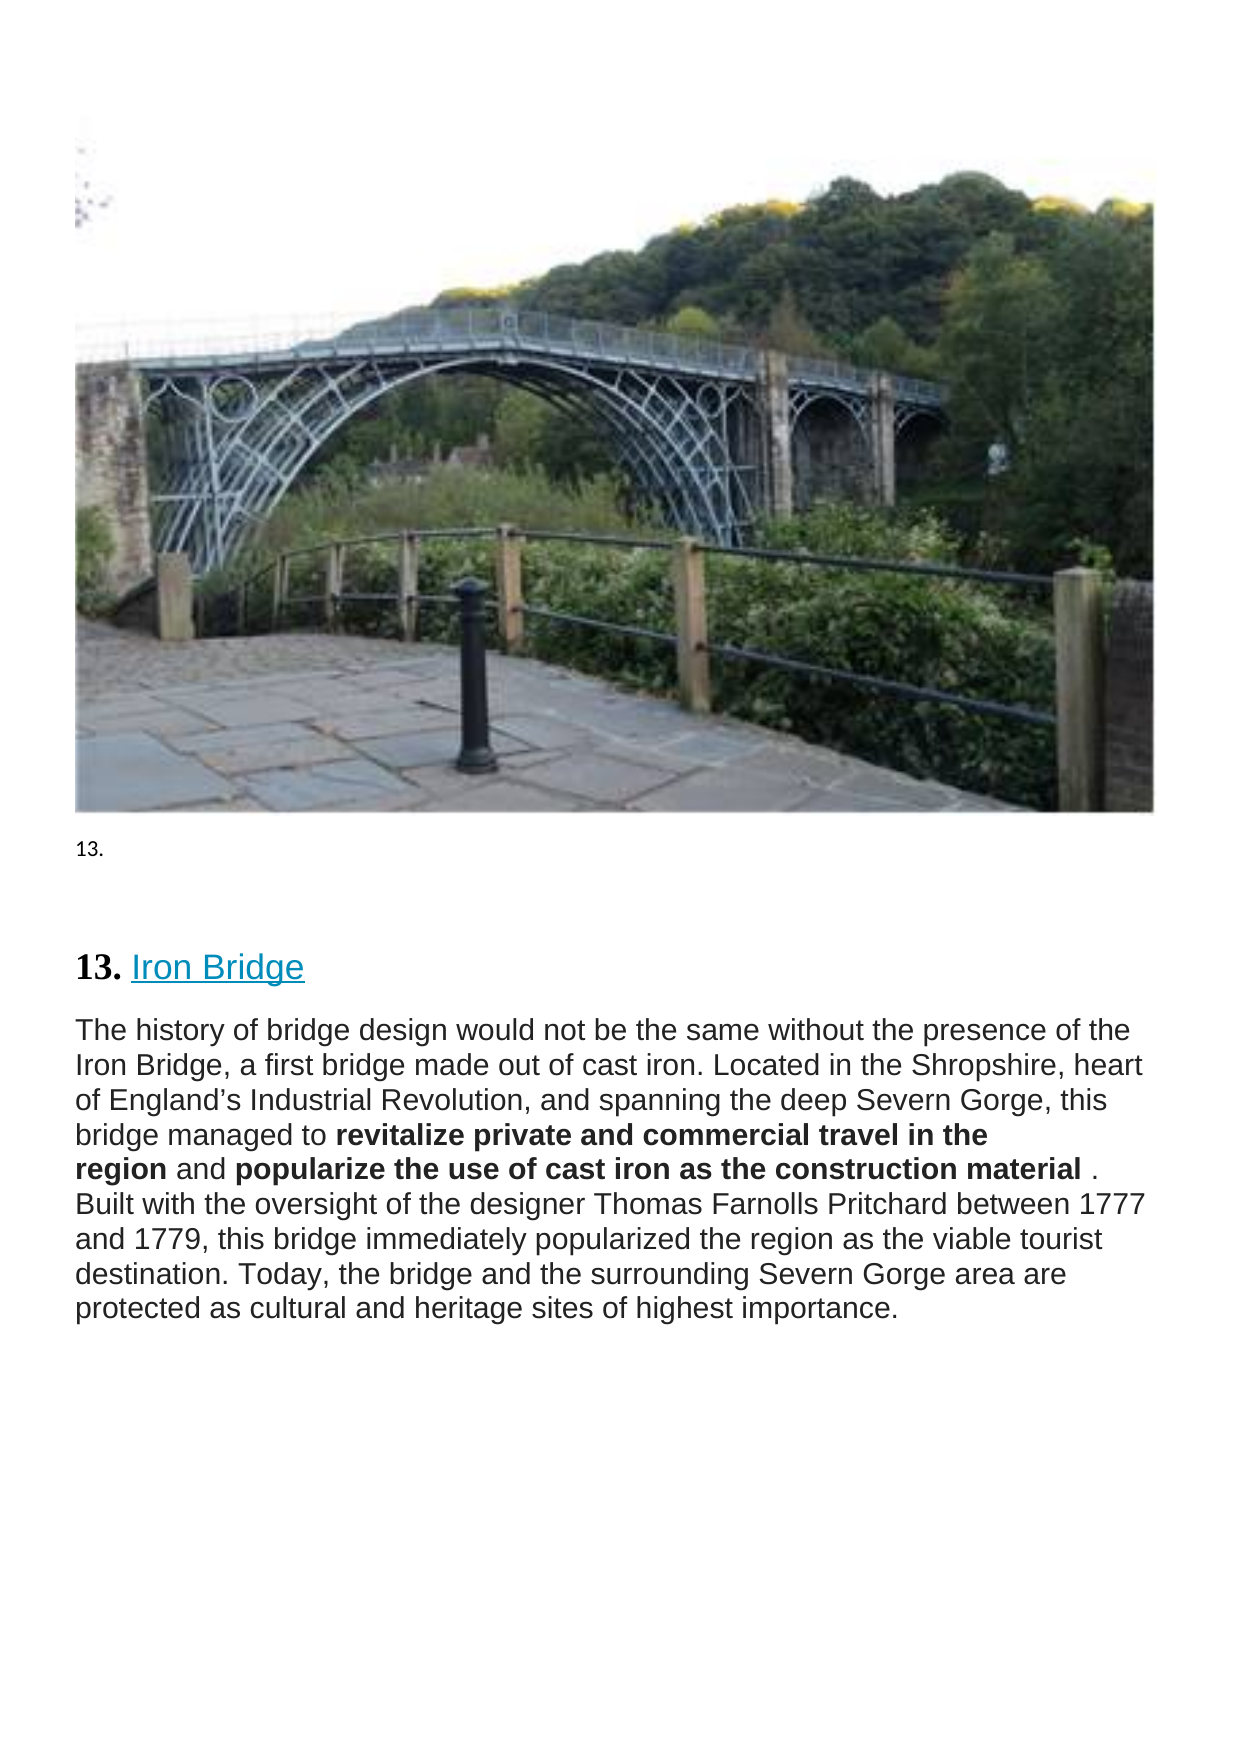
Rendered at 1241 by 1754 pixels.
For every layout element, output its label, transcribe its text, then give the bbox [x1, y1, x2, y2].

text The history of bridge design would not be the same without the presence of the Iron Bridge, a first bridge made out of cast iron. Located in the Shropshire, heart of England’s Industrial Revolution, and spanning the deep Severn Gorge, this bridge managed to revitalize private and commercial travel in the region and popularize the use of cast iron as the construction material . Built with the oversight of the designer Thomas Farnolls Pritchard between 1777 and 1779, this bridge immediately popularized the region as the viable tourist destination. Today, the bridge and the surrounding Severn Gorge area are protected as cultural and heritage sites of highest importance. [75, 1012, 1165, 1325]
subtitle 13. Iron Bridge [75, 944, 1165, 987]
text 13. [75, 834, 1165, 862]
picture [75, 75, 1157, 816]
